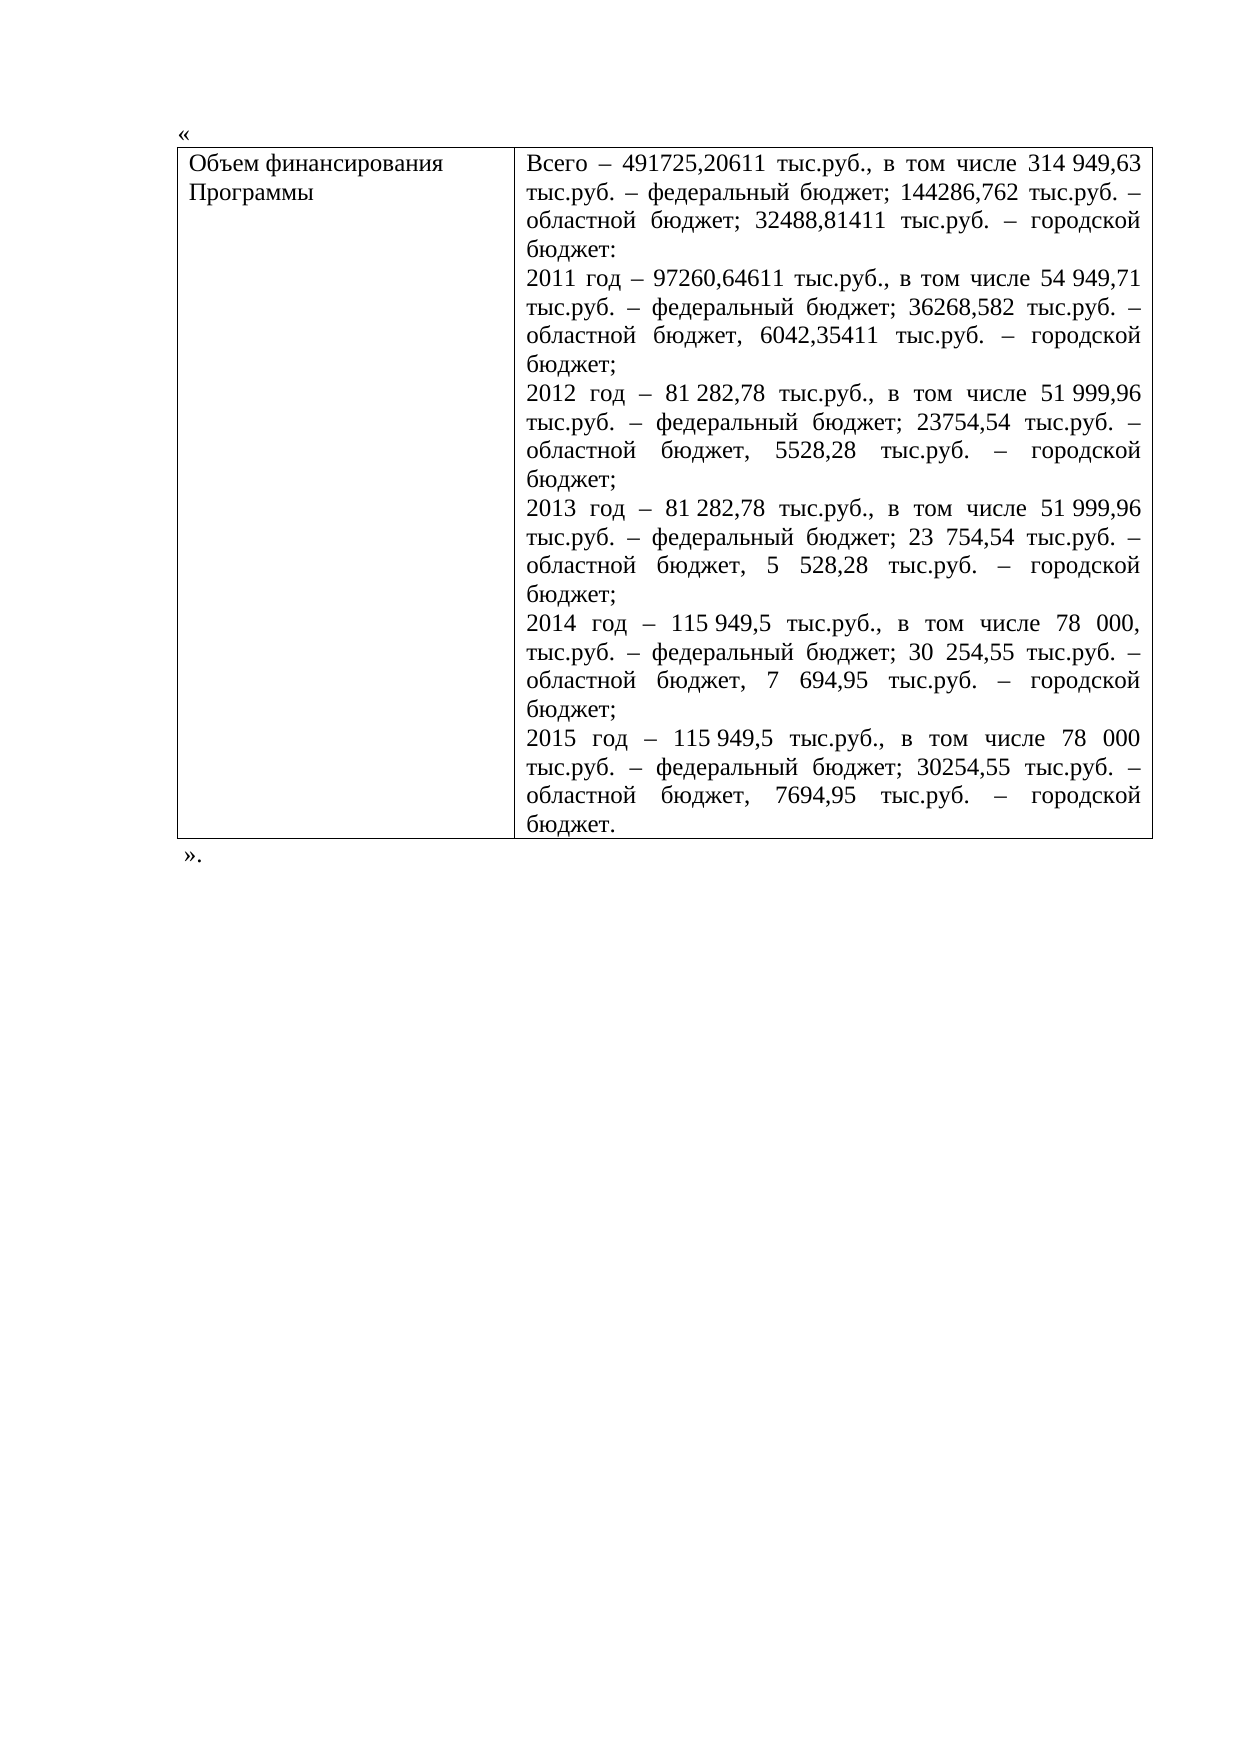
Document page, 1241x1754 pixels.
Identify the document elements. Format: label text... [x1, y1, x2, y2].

table_header Объем финансирования Программы [178, 148, 514, 838]
text « [177, 118, 1152, 147]
table_header Всего – 491725,20611 тыс.руб., в том числе 314 949,63 тыс.руб. – федеральный бюджет; 144286,762 тыс.руб. – областной бюджет; 32488,81411 тыс.руб. – городской бюджет: 2011 год – 97260,64611 тыс.руб., в том числе 54 949,71 тыс.руб. – федеральный бюджет; 36268,582 тыс.руб. – областной бюджет, 6042,35411 тыс.руб. – городской бюджет; 2012 год – 81 282,78 тыс.руб., в том числе 51 999,96 тыс.руб. – федеральный бюджет; 23754,54 тыс.руб. – областной бюджет, 5528,28 тыс.руб. – городской бюджет; 2013 год – 81 282,78 тыс.руб., в том числе 51 999,96 тыс.руб. – федеральный бюджет; 23 754,54 тыс.руб. – областной бюджет, 5 528,28 тыс.руб. – городской бюджет; 2014 год – 115 949,5 тыс.руб., в том числе 78 000, тыс.руб. – федеральный бюджет; 30 254,55 тыс.руб. – областной бюджет, 7 694,95 тыс.руб. – городской бюджет; 2015 год – 115 949,5 тыс.руб., в том числе 78 000 тыс.руб. – федеральный бюджет; 30254,55 тыс.руб. – областной бюджет, 7694,95 тыс.руб. – городской бюджет. [515, 148, 1152, 838]
text ». [177, 839, 1152, 868]
